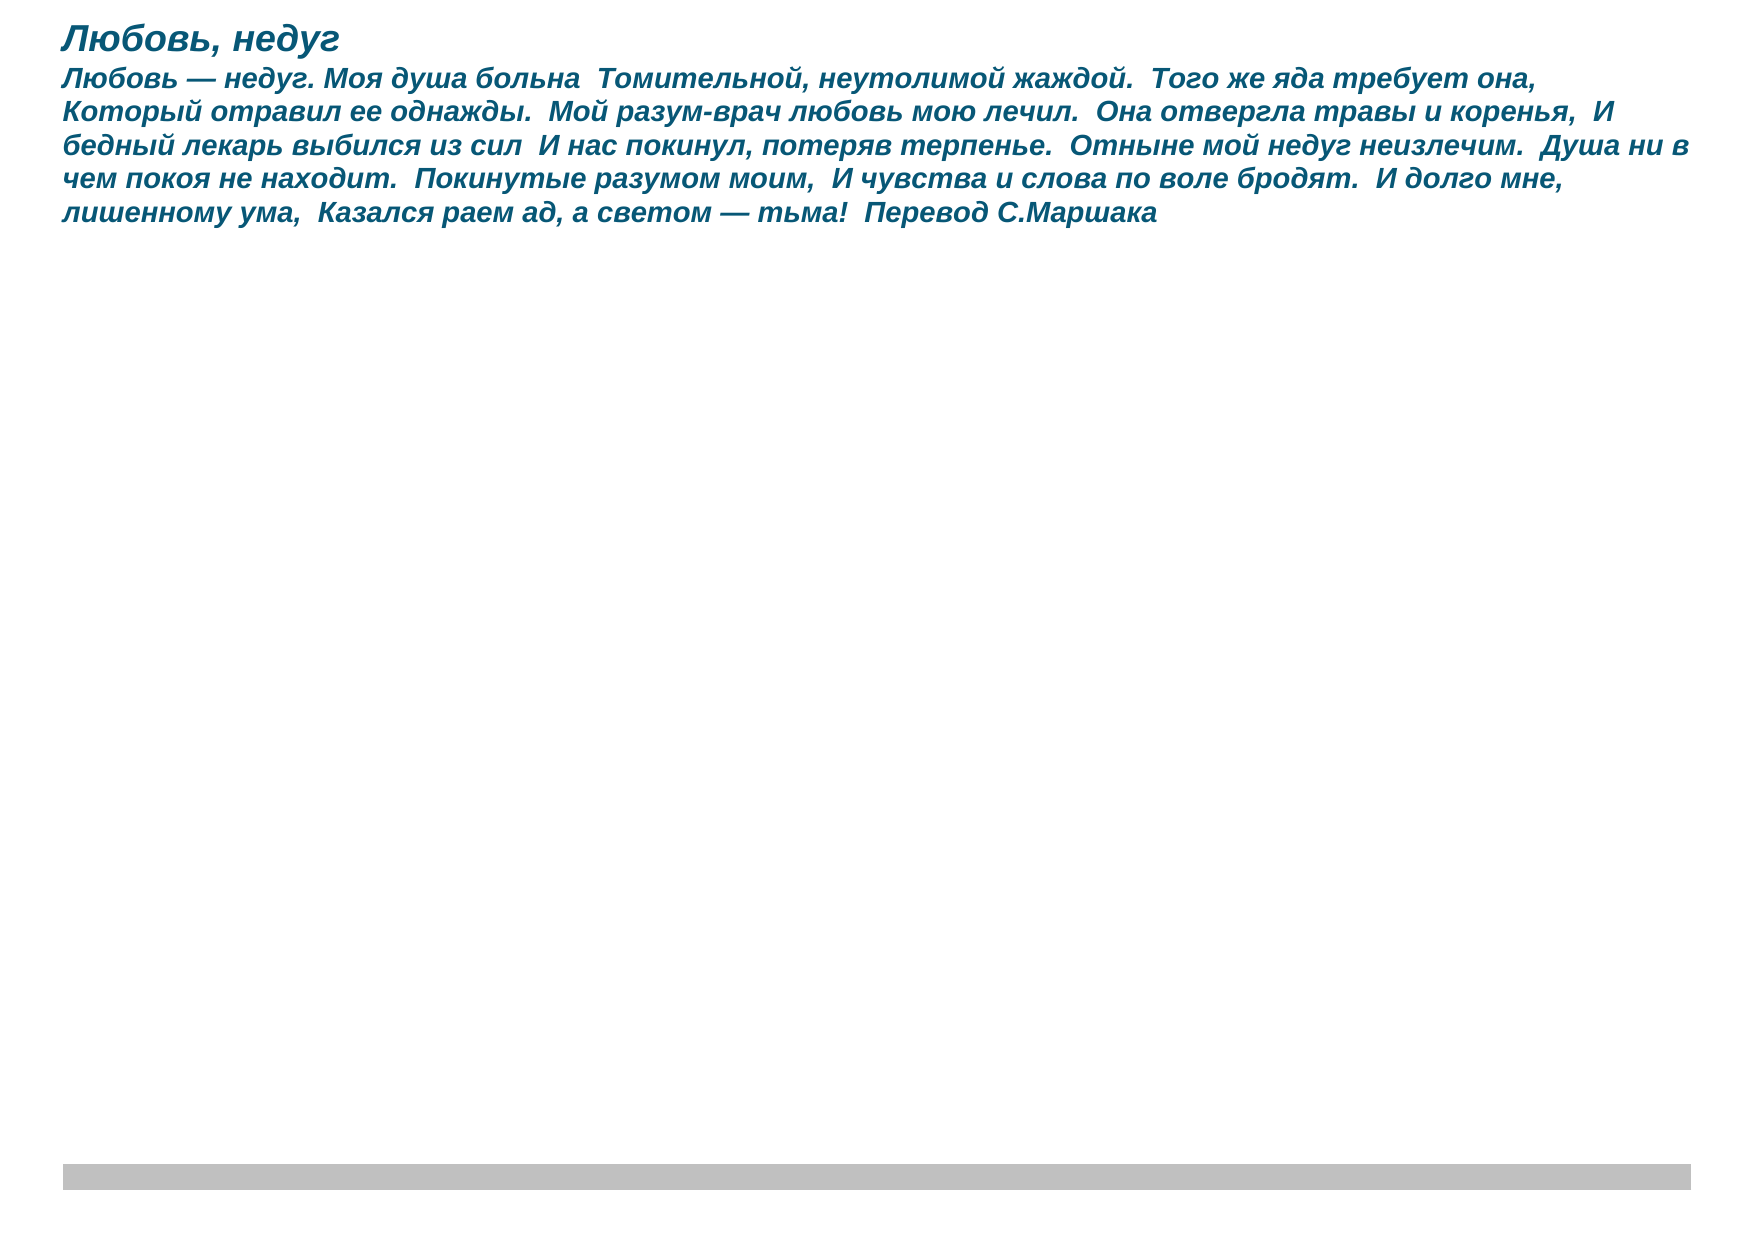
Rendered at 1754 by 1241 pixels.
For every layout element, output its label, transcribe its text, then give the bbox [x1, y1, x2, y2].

subtitle Любовь, недуг [62, 17, 1691, 60]
text Любовь — недуг. Моя душа больна [62, 61, 1691, 228]
